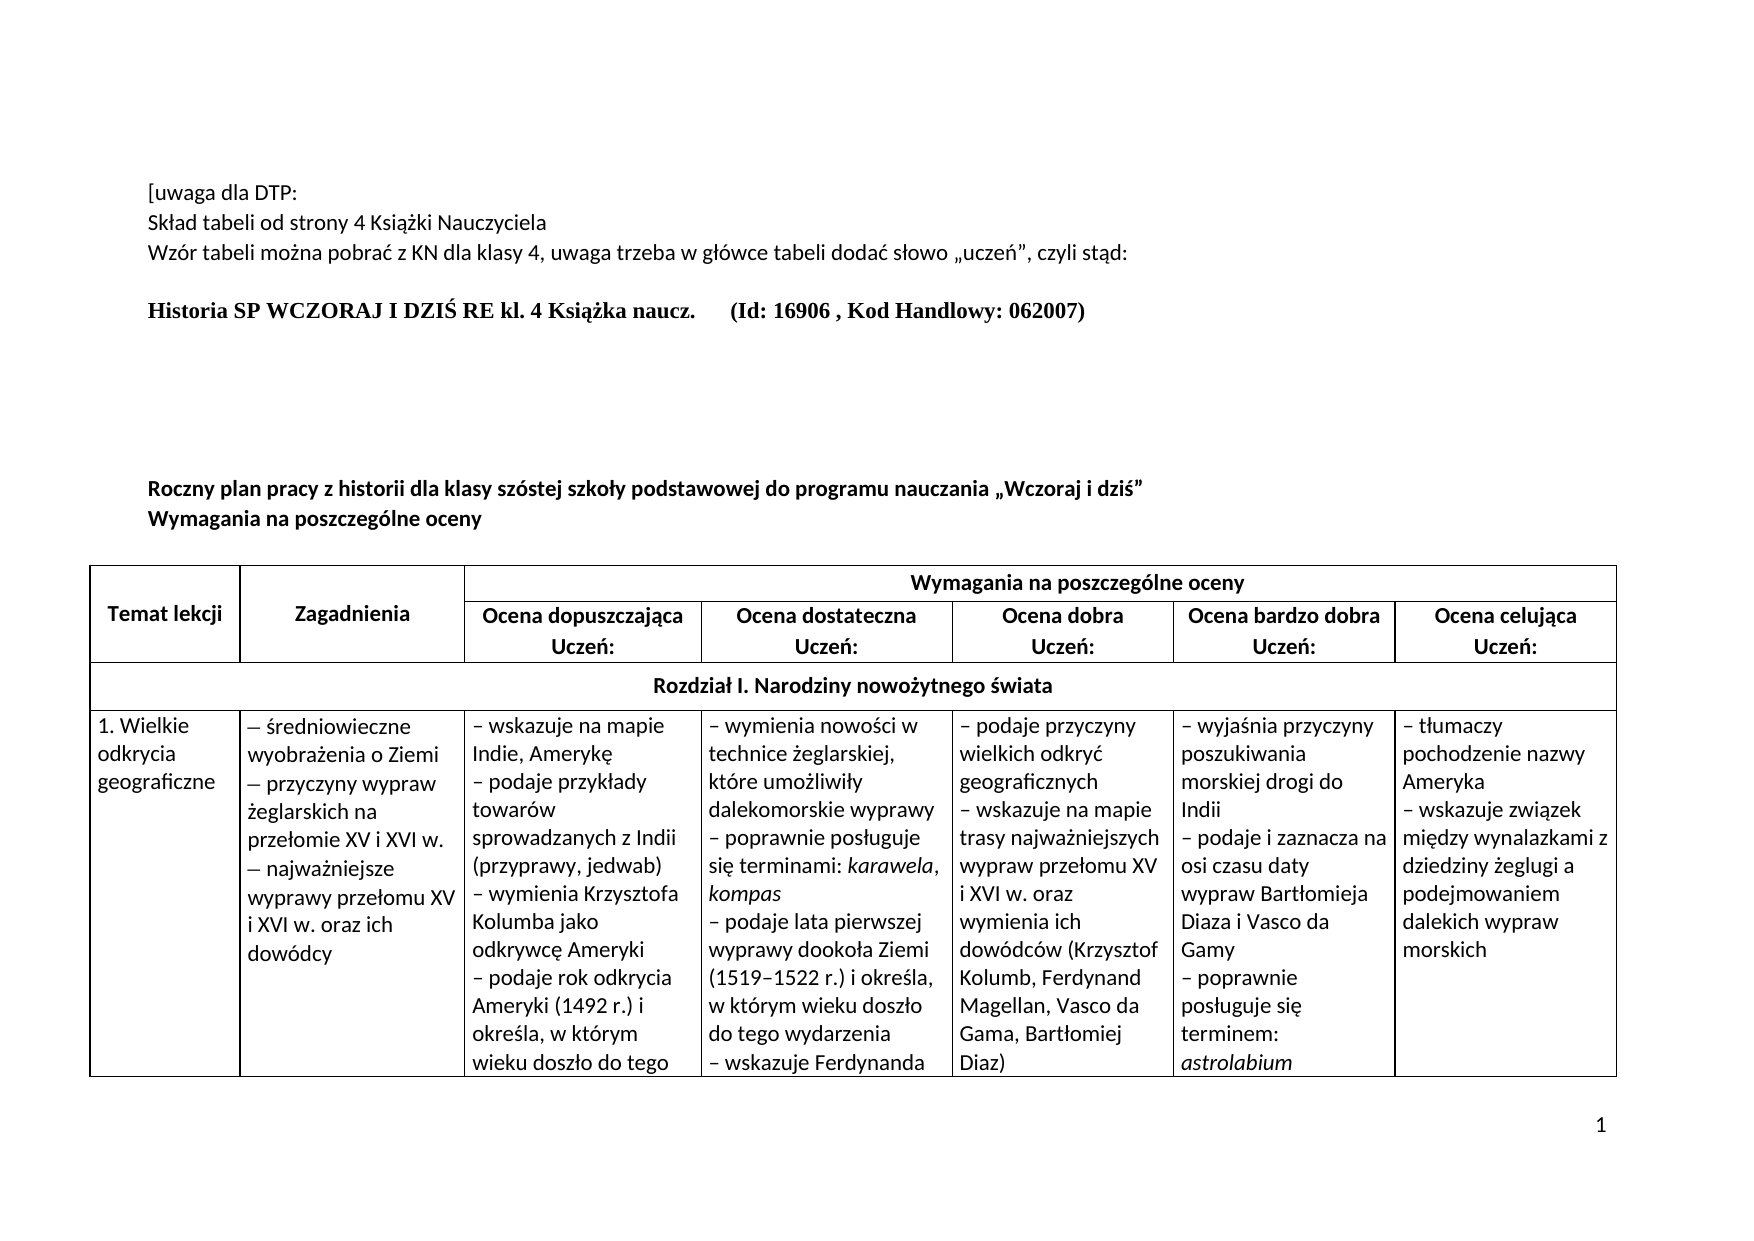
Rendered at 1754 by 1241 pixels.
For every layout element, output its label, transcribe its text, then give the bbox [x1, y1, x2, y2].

text Historia SP WCZORAJ I DZIŚ RE kl. 4 Książka naucz. (Id: 16906 , Kod Handlowy: 062007) [148, 298, 1606, 324]
text Wzór tabeli można pobrać z KN dla klasy 4, uwaga trzeba w główce tabeli dodać słowo „uczeń”, czyli stąd: [148, 238, 1606, 266]
table_cell Ocena dostateczna Uczeń: [702, 602, 952, 662]
table_header Wymagania na poszczególne oceny [465, 566, 1616, 601]
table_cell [91, 711, 239, 1076]
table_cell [1174, 711, 1394, 1076]
table_cell Ocena celująca Uczeń: [1396, 602, 1616, 662]
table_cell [241, 711, 464, 1076]
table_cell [1396, 711, 1616, 1076]
table_cell Rozdział I. Narodziny nowożytnego świata [91, 663, 1616, 710]
table_cell Ocena dopuszczająca Uczeń: [465, 602, 701, 662]
table_header Zagadnienia [241, 566, 464, 662]
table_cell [465, 711, 701, 1076]
table_header Temat lekcji [91, 566, 239, 662]
text [uwaga dla DTP: [148, 178, 1606, 206]
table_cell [702, 711, 952, 1076]
table_cell Ocena bardzo dobra Uczeń: [1174, 602, 1394, 662]
text Wymagania na poszczególne oceny [148, 504, 1606, 532]
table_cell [953, 711, 1173, 1076]
table_cell Ocena dobra Uczeń: [953, 602, 1173, 662]
text Skład tabeli od strony 4 Książki Nauczyciela [148, 208, 1606, 236]
text Roczny plan pracy z historii dla klasy szóstej szkoły podstawowej do programu nauczania „Wczoraj i dziś” [148, 474, 1606, 502]
